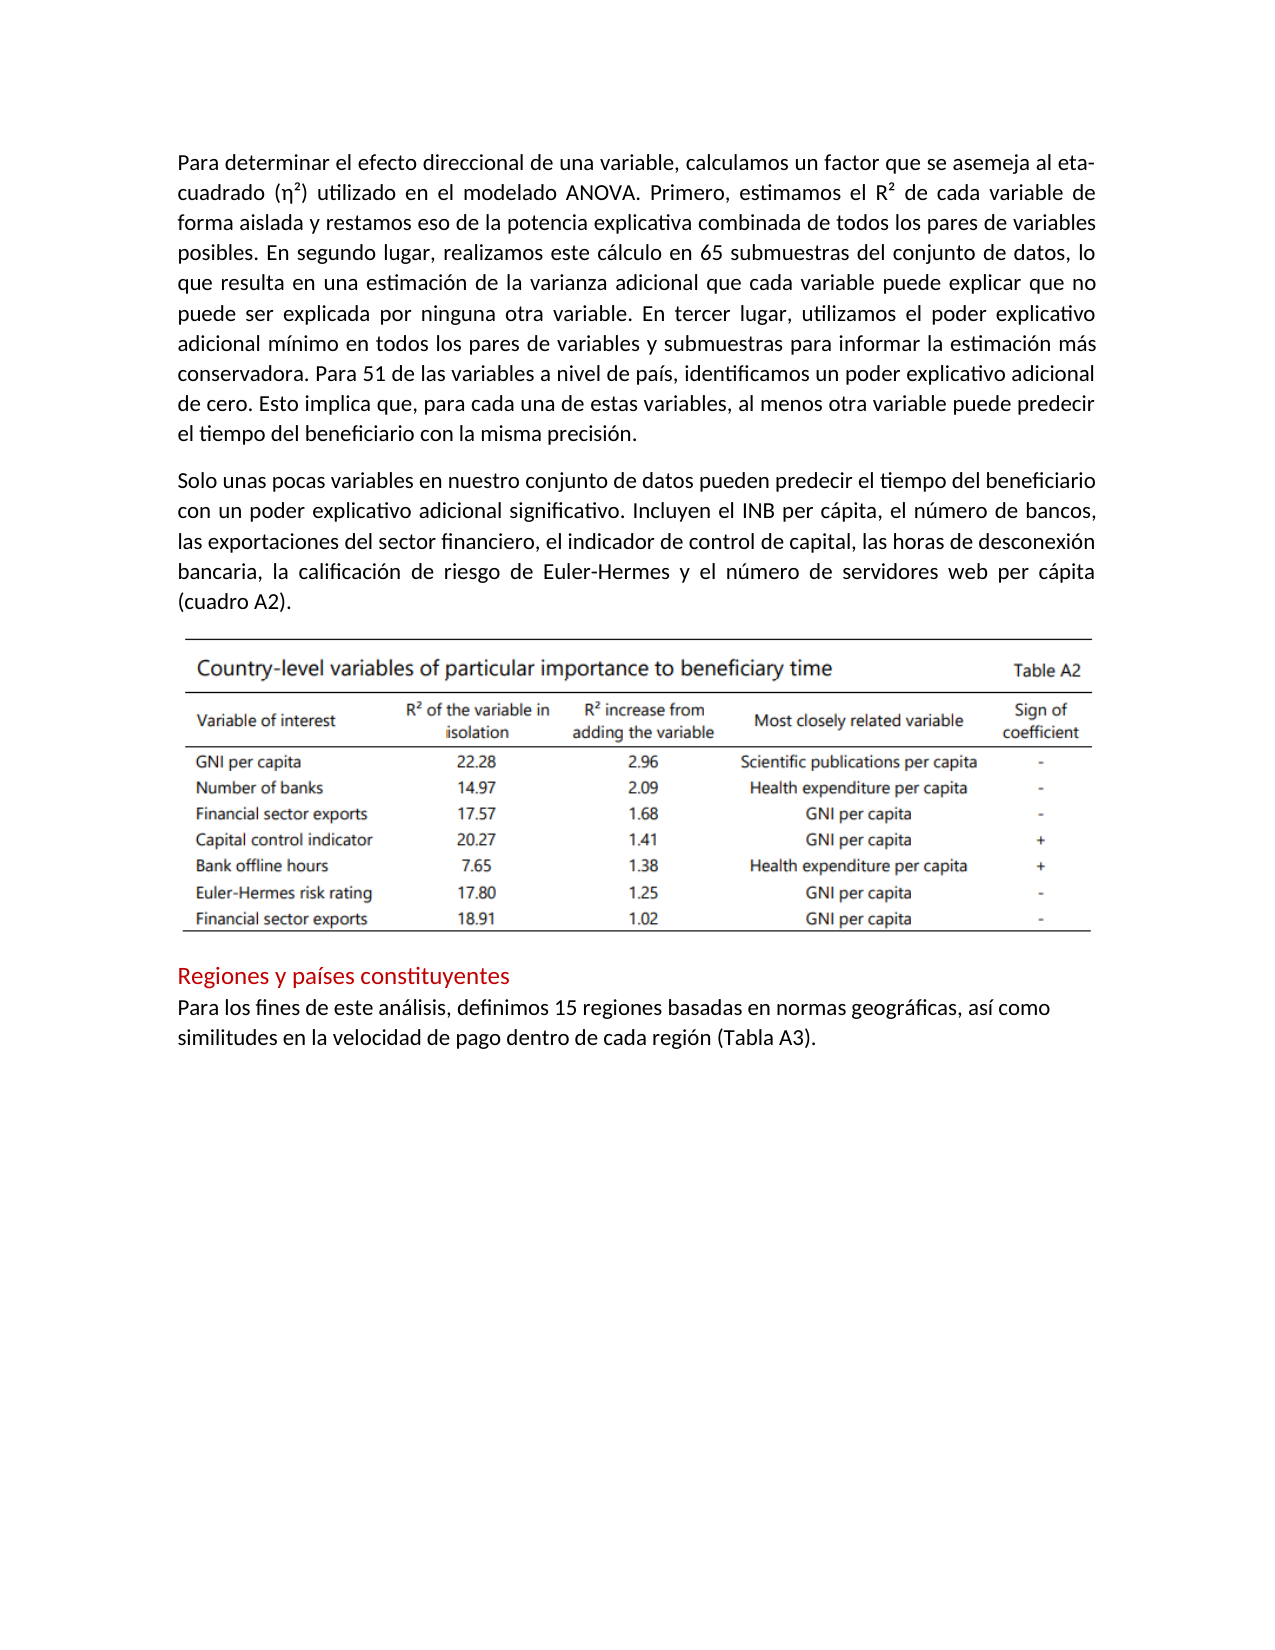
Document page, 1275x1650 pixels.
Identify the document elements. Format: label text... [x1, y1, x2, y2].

text Para determinar el efecto direccional de una variable, calculamos un factor que se asemeja al eta-cuadrado (η²) utilizado en el modelado ANOVA. Primero, estimamos el R² de cada variable de forma aislada y restamos eso de la potencia explicativa combinada de todos los pares de variables posibles. En segundo lugar, realizamos este cálculo en 65 submuestras del conjunto de datos, lo que resulta en una estimación de la varianza adicional que cada variable puede explicar que no puede ser explicada por ninguna otra variable. En tercer lugar, utilizamos el poder explicativo adicional mínimo en todos los pares de variables y submuestras para informar la estimación más conservadora. Para 51 de las variables a nivel de país, identificamos un poder explicativo adicional de cero. Esto implica que, para cada una de estas variables, al menos otra variable puede predecir el tiempo del beneficiario con la misma precisión. [177, 148, 1098, 447]
picture [177, 634, 1098, 941]
text Solo unas pocas variables en nuestro conjunto de datos pueden predecir el tiempo del beneficiario con un poder explicativo adicional significativo. Incluyen el INB per cápita, el número de bancos, las exportaciones del sector financiero, el indicador de control de capital, las horas de desconexión bancaria, la calificación de riesgo de Euler-Hermes y el número de servidores web per cápita (cuadro A2). [177, 466, 1098, 615]
text Para los fines de este análisis, definimos 15 regiones basadas en normas geográficas, así como similitudes en la velocidad de pago dentro de cada región (Tabla A3). [177, 993, 1098, 1051]
text Regiones y países constituyentes [177, 960, 1098, 990]
